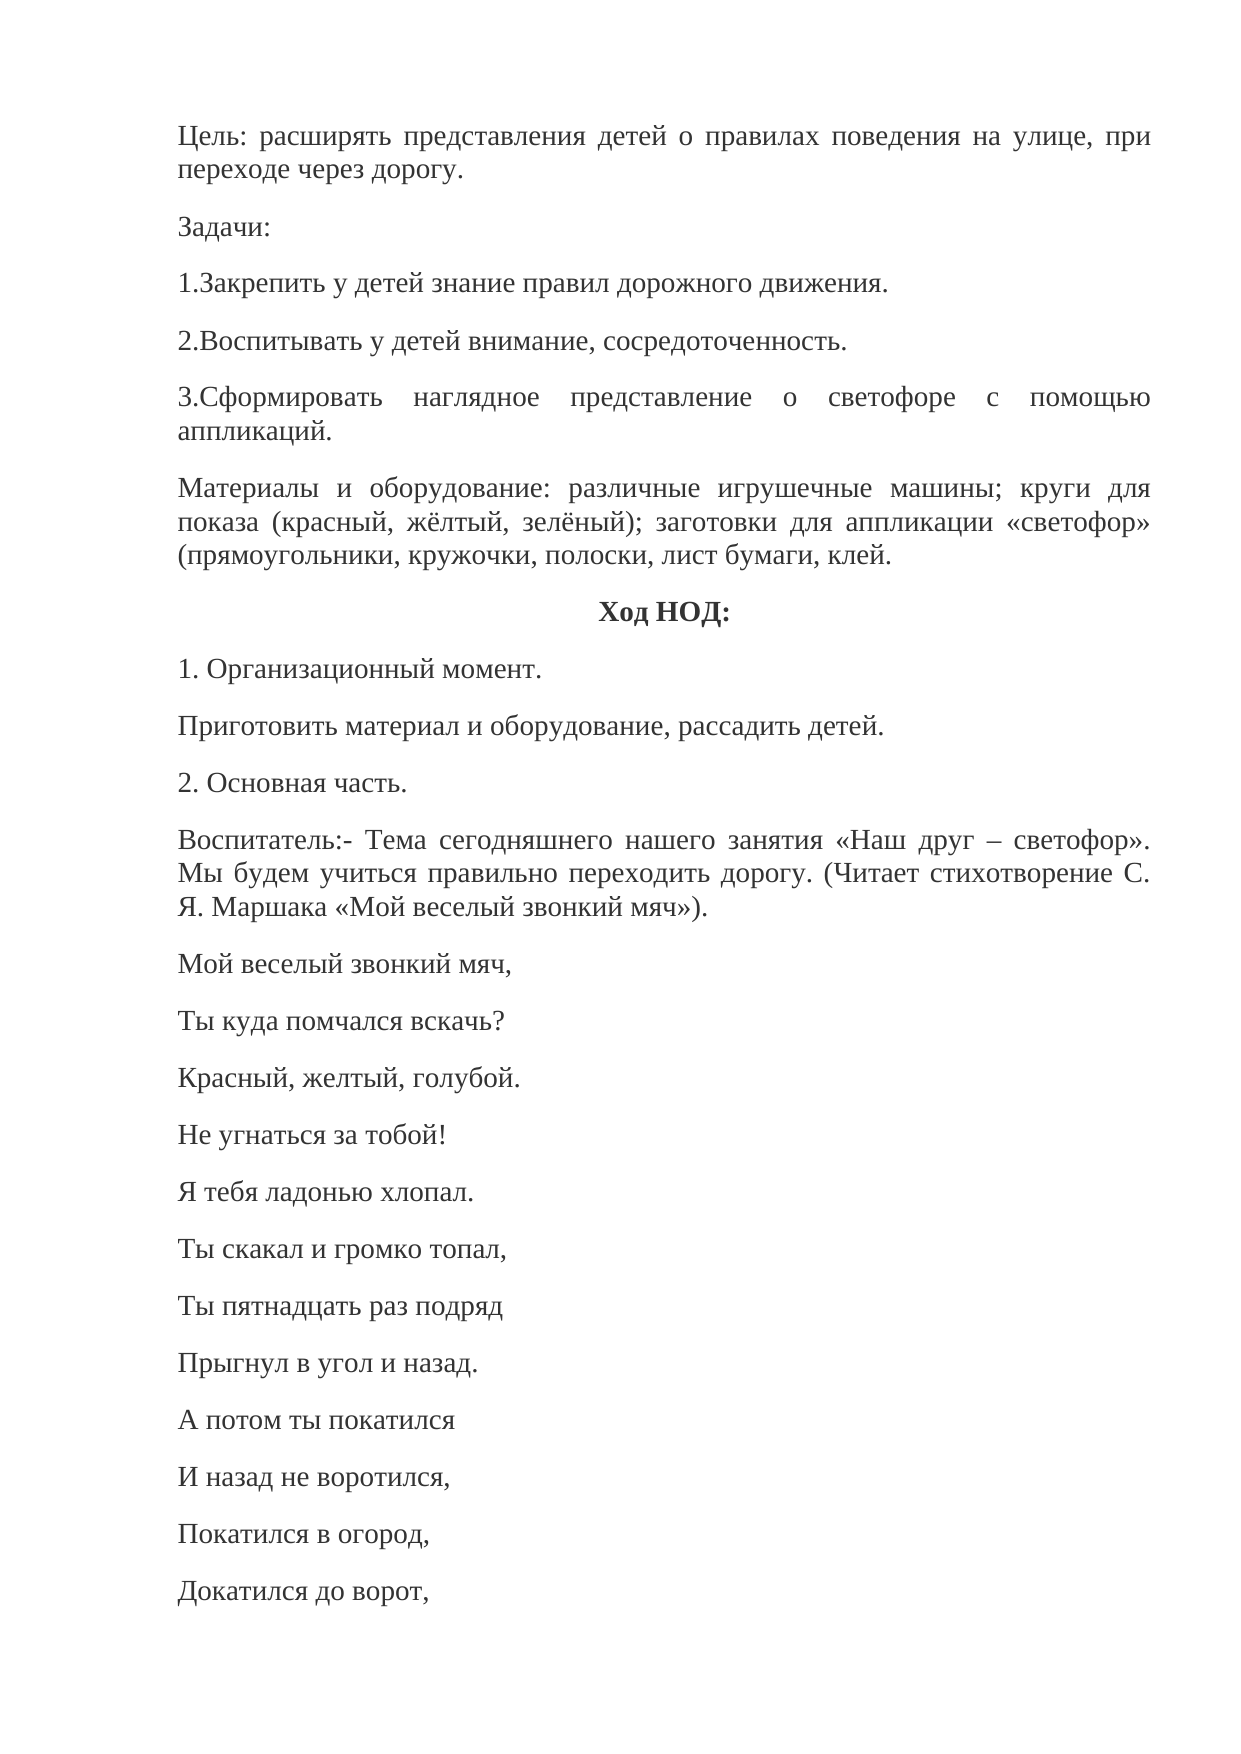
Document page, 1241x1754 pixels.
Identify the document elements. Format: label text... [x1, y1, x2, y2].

text Докатился до ворот, [177, 1573, 1152, 1606]
text Я тебя ладонью хлопал. [177, 1174, 1152, 1208]
text 3.Сформировать наглядное представление о светофоре с помощью аппликаций. [177, 379, 1152, 447]
text Задачи: [177, 209, 1152, 242]
text Ты скакал и громко топал, [177, 1231, 1152, 1264]
text 1. Организационный момент. [177, 651, 1152, 685]
text Прыгнул в угол и назад. [177, 1345, 1152, 1378]
text Мой веселый звонкий мяч, [177, 946, 1152, 980]
text 2.Воспитывать у детей внимание, сосредоточенность. [177, 323, 1152, 356]
text Ход НОД: [177, 594, 1152, 628]
text Приготовить материал и оборудование, рассадить детей. [177, 708, 1152, 742]
text Не угнаться за тобой! [177, 1117, 1152, 1151]
text Ты пятнадцать раз подряд [177, 1288, 1152, 1322]
text 1.Закрепить у детей знание правил дорожного движения. [177, 266, 1152, 299]
text И назад не воротился, [177, 1459, 1152, 1492]
text Материалы и оборудование: различные игрушечные машины; круги для показа (красный, жёлтый, зелёный); заготовки для аппликации «светофор» (прямоугольники, кружочки, полоски, лист бумаги, клей. [177, 470, 1152, 571]
text 2. Основная часть. [177, 765, 1152, 799]
text Красный, желтый, голубой. [177, 1060, 1152, 1094]
text Покатился в огород, [177, 1516, 1152, 1549]
text Цель: расширять представления детей о правилах поведения на улице, при переходе через дорогу. [177, 118, 1152, 185]
text Воспитатель:- Тема сегодняшнего нашего занятия «Наш друг – светофор». Мы будем учиться правильно переходить дорогу. (Читает стихотворение С. Я. Маршака «Мой веселый звонкий мяч»). [177, 822, 1152, 923]
text Ты куда помчался вскачь? [177, 1003, 1152, 1037]
text А потом ты покатился [177, 1402, 1152, 1436]
